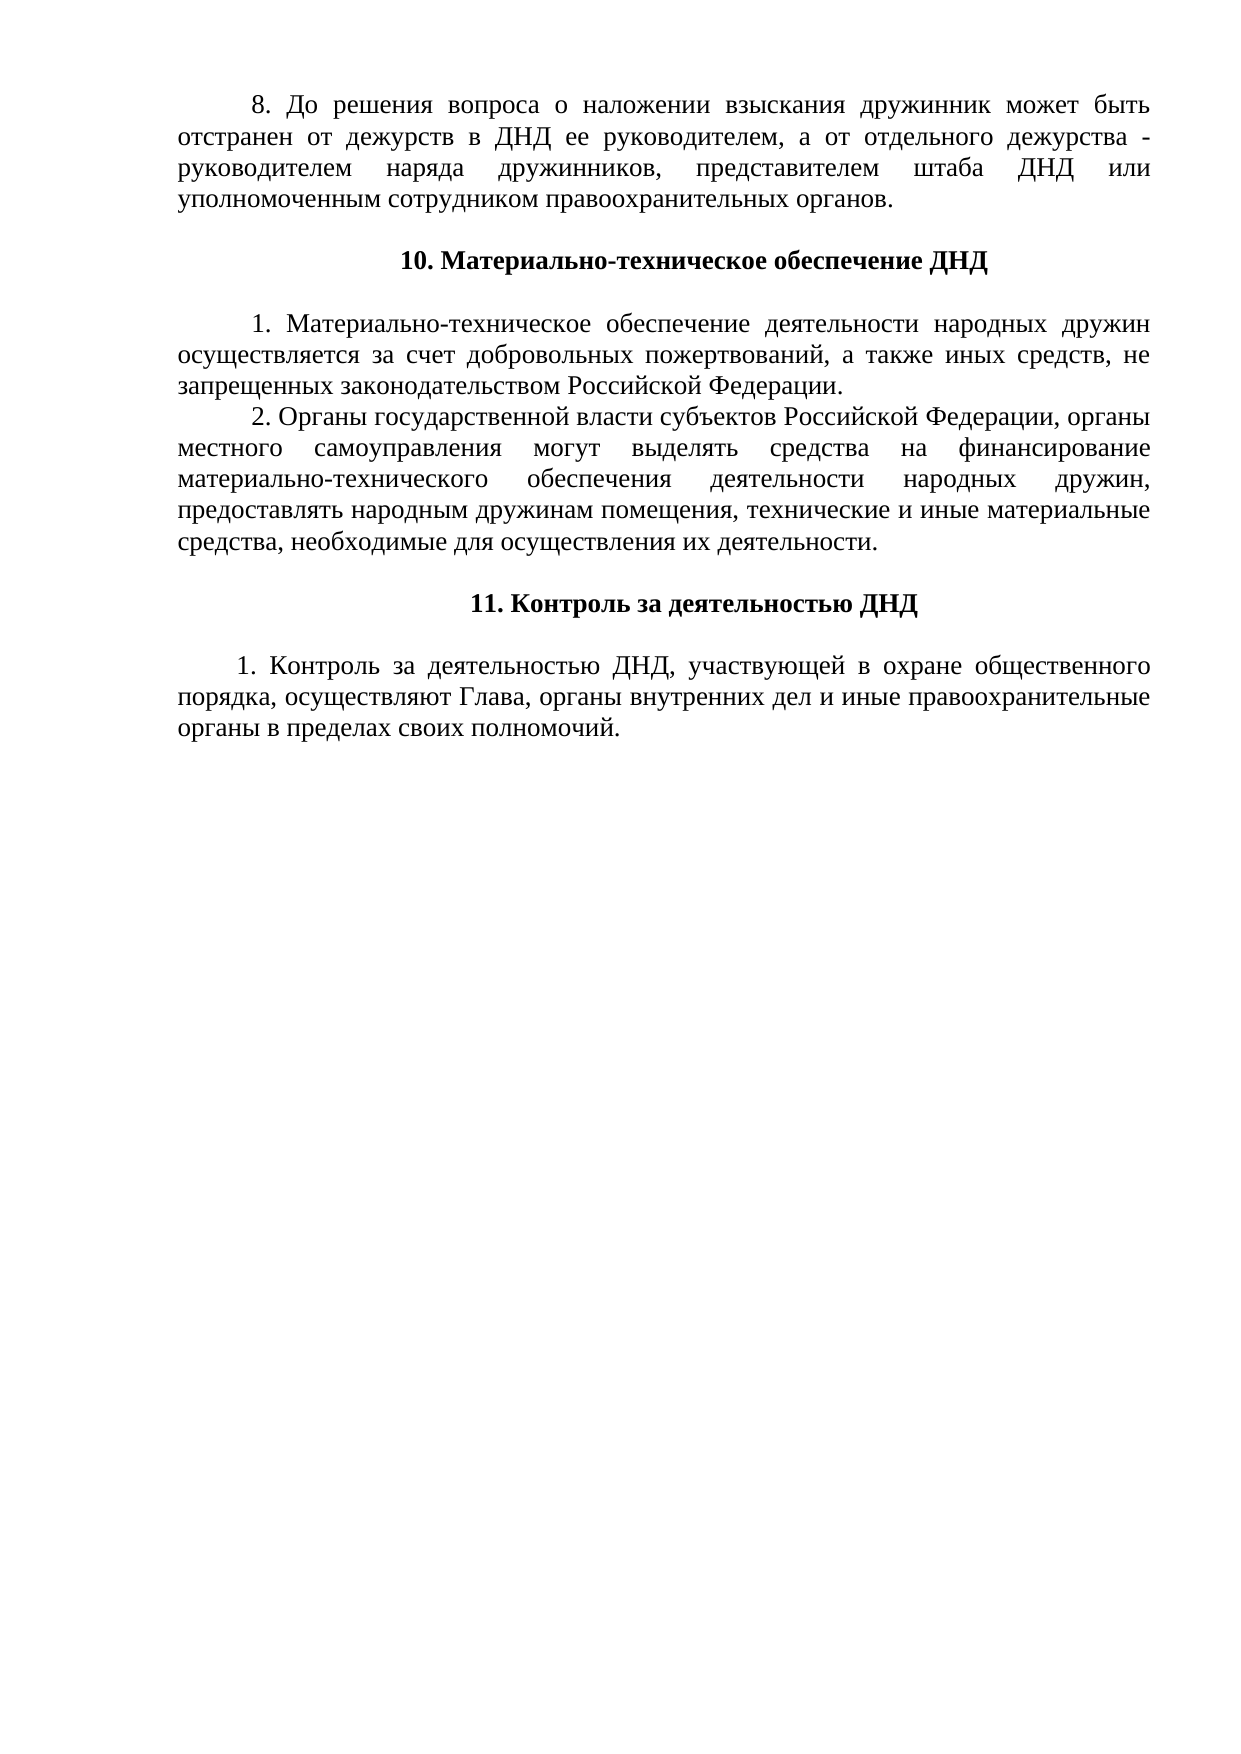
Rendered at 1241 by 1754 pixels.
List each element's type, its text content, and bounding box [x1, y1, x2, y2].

text 1. Контроль за деятельностью ДНД, участвующей в охране общественного порядка, осуществляют Глава, органы внутренних дел и иные правоохранительные органы в пределах своих полномочий. [177, 649, 1152, 743]
text 11. Контроль за деятельностью ДНД [177, 587, 1152, 618]
text 10. Материально-техническое обеспечение ДНД [177, 244, 1152, 276]
text 1. Материально-техническое обеспечение деятельности народных дружин осуществляется за счет добровольных пожертвований, а также иных средств, не запрещенных законодательством Российской Федерации. [177, 307, 1152, 400]
text 8. До решения вопроса о наложении взыскания дружинник может быть отстранен от дежурств в ДНД ее руководителем, а от отдельного дежурства - руководителем наряда дружинников, представителем штаба ДНД или уполномоченным сотрудником правоохранительных органов. [177, 89, 1152, 213]
text 2. Органы государственной власти субъектов Российской Федерации, органы местного самоуправления могут выделять средства на финансирование материально-технического обеспечения деятельности народных дружин, предоставлять народным дружинам помещения, технические и иные материальные средства, необходимые для осуществления их деятельности. [177, 400, 1152, 556]
